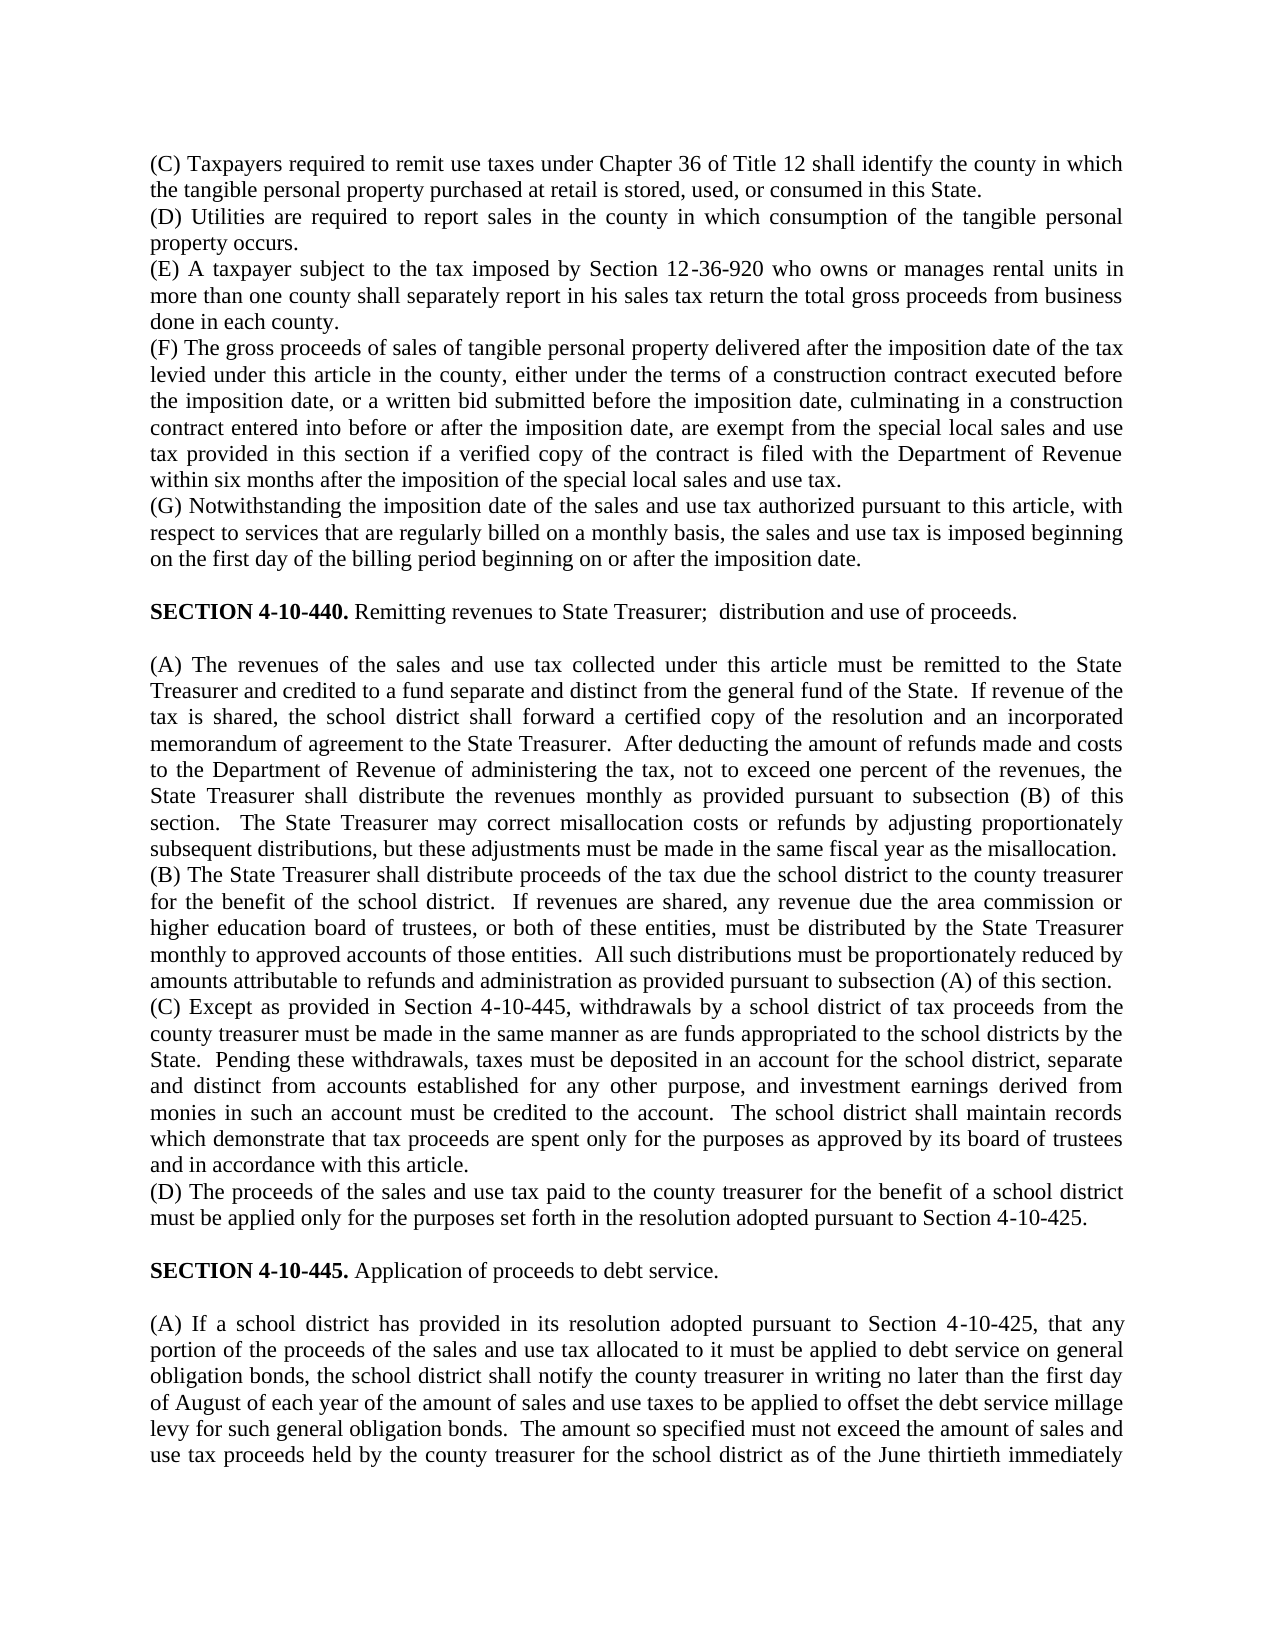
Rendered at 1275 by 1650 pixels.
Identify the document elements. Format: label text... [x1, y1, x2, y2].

text (D) Utilities are required to report sales in the county in which consumption of the tangible personal property occurs. [150, 203, 1125, 255]
text (B) The State Treasurer shall distribute proceeds of the tax due the school district to the county treasurer for the benefit of the school district. If revenues are shared, any revenue due the area commission or higher education board of trustees, or both of these entities, must be distributed by the State Treasurer monthly to approved accounts of those entities. All such distributions must be proportionately reduced by amounts attributable to refunds and administration as provided pursuant to subsection (A) of this section. [150, 862, 1125, 993]
text (A) The revenues of the sales and use tax collected under this article must be remitted to the State Treasurer and credited to a fund separate and distinct from the general fund of the State. If revenue of the tax is shared, the school district shall forward a certified copy of the resolution and an incorporated memorandum of agreement to the State Treasurer. After deducting the amount of refunds made and costs to the Department of Revenue of administering the tax, not to exceed one percent of the revenues, the State Treasurer shall distribute the revenues monthly as provided pursuant to subsection (B) of this section. The State Treasurer may correct misallocation costs or refunds by adjusting proportionately subsequent distributions, but these adjustments must be made in the same fiscal year as the misallocation. [150, 651, 1125, 862]
text SECTION 4-10-440. Remitting revenues to State Treasurer; distribution and use of proceeds. [150, 598, 1125, 624]
text (G) Notwithstanding the imposition date of the sales and use tax authorized pursuant to this article, with respect to services that are regularly billed on a monthly basis, the sales and use tax is imposed beginning on the first day of the billing period beginning on or after the imposition date. [150, 493, 1125, 572]
text (F) The gross proceeds of sales of tangible personal property delivered after the imposition date of the tax levied under this article in the county, either under the terms of a construction contract executed before the imposition date, or a written bid submitted before the imposition date, culminating in a construction contract entered into before or after the imposition date, are exempt from the special local sales and use tax provided in this section if a verified copy of the contract is filed with the Department of Revenue within six months after the imposition of the special local sales and use tax. [150, 334, 1125, 493]
text (C) Taxpayers required to remit use taxes under Chapter 36 of Title 12 shall identify the county in which the tangible personal property purchased at retail is stored, used, or consumed in this State. [150, 150, 1125, 203]
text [150, 1309, 1125, 1468]
text (D) The proceeds of the sales and use tax paid to the county treasurer for the benefit of a school district must be applied only for the purposes set forth in the resolution adopted pursuant to Section 4-10-425. [150, 1178, 1125, 1231]
text (C) Except as provided in Section 4-10-445, withdrawals by a school district of tax proceeds from the county treasurer must be made in the same manner as are funds appropriated to the school districts by the State. Pending these withdrawals, taxes must be deposited in an account for the school district, separate and distinct from accounts established for any other purpose, and investment earnings derived from monies in such an account must be credited to the account. The school district shall maintain records which demonstrate that tax proceeds are spent only for the purposes as approved by its board of trustees and in accordance with this article. [150, 993, 1125, 1178]
text (E) A taxpayer subject to the tax imposed by Section 12-36-920 who owns or manages rental units in more than one county shall separately report in his sales tax return the total gross proceeds from business done in each county. [150, 255, 1125, 334]
text SECTION 4-10-445. Application of proceeds to debt service. [150, 1257, 1125, 1283]
